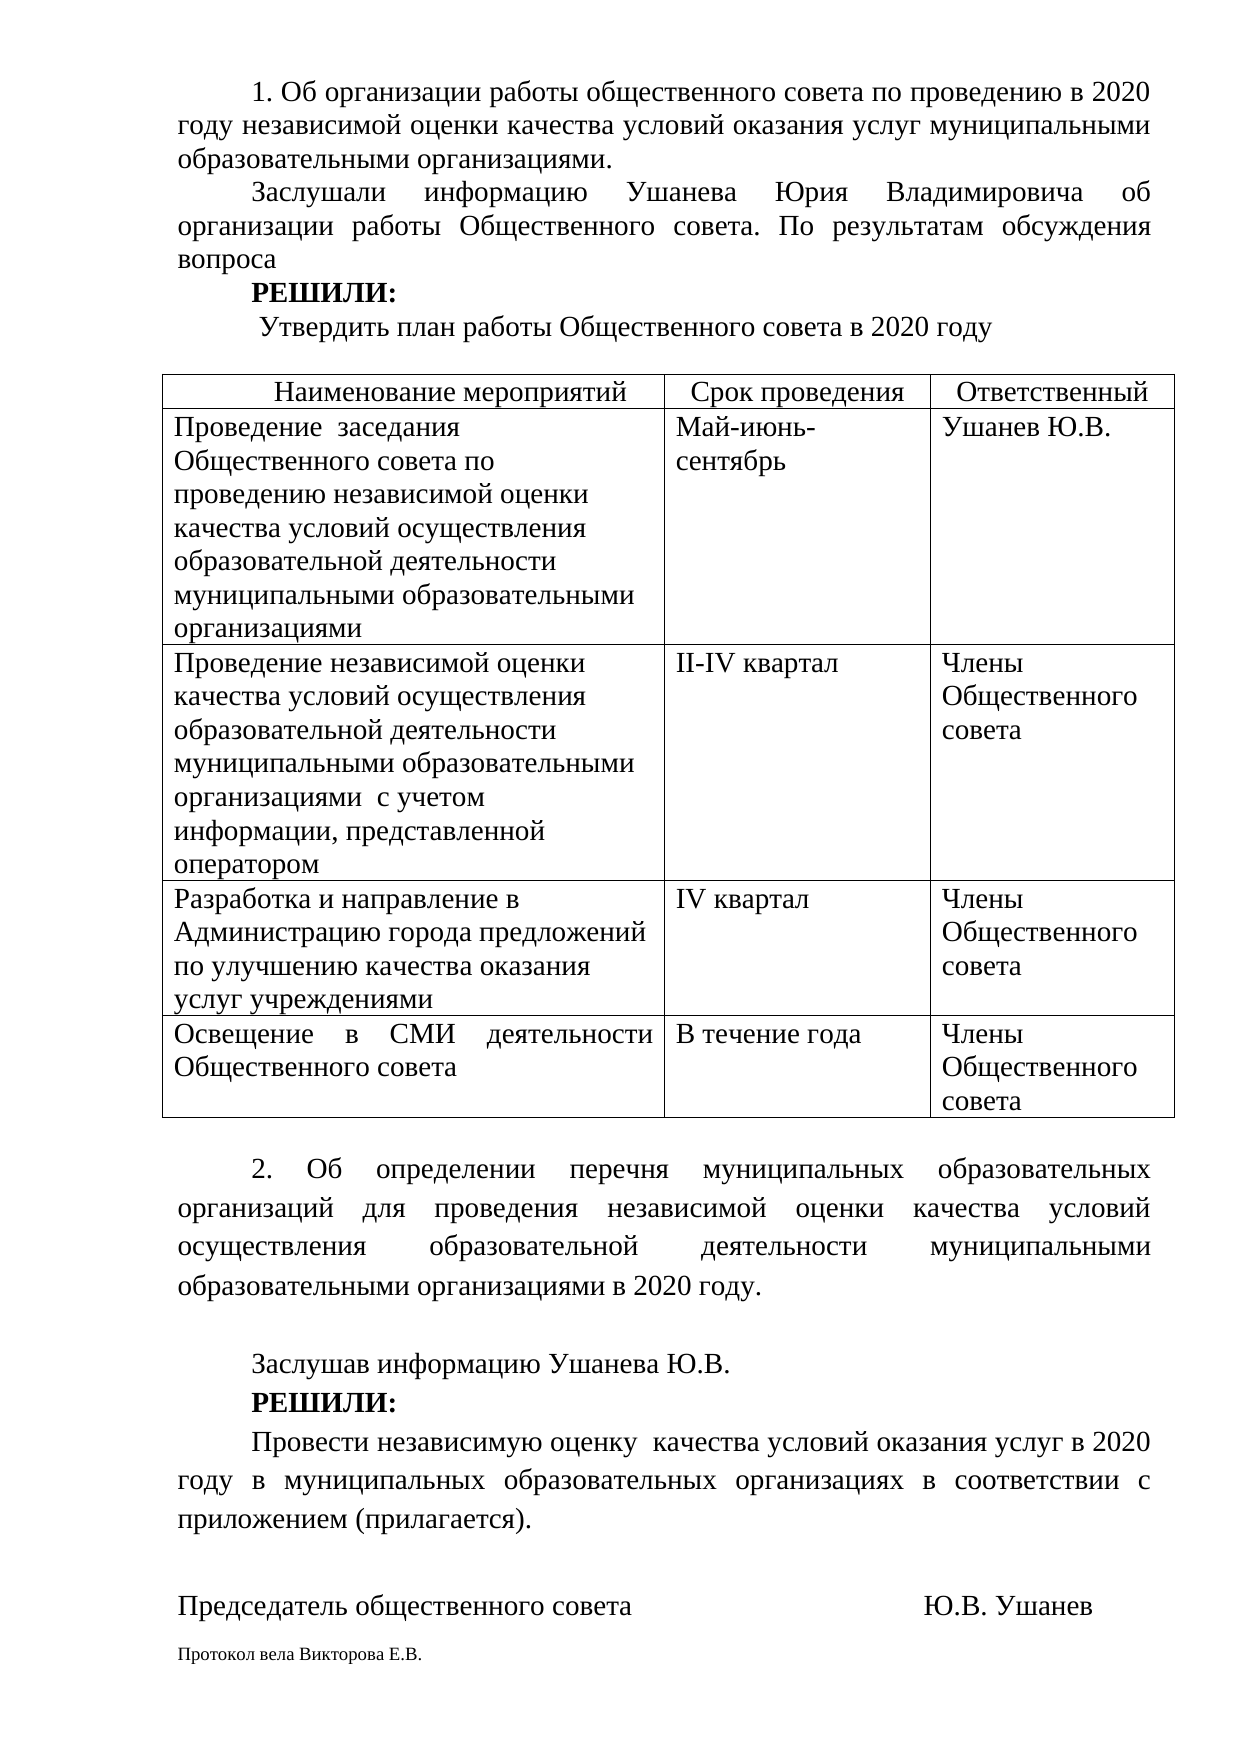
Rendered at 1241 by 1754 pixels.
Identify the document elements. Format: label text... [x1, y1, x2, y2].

list РЕШИЛИ: [177, 275, 1152, 309]
list Провести независимую оценку качества условий оказания услуг в 2020 году в муниципальных образовательных организациях в соответствии с приложением (прилагается). [177, 1424, 1152, 1534]
table_cell Проведение заседания Общественного совета по проведению независимой оценки качества условий осуществления образовательной деятельности муниципальными образовательными организациями [163, 409, 664, 644]
table_cell II-IV квартал [665, 645, 930, 880]
list 2. Об определении перечня муниципальных образовательных организаций для проведения независимой оценки качества условий осуществления образовательной деятельности муниципальными образовательными организациями в 2020 году. [177, 1151, 1152, 1303]
list 1. Об организации работы общественного совета по проведению в 2020 году независимой оценки качества условий оказания услуг муниципальными образовательными организациями. [177, 74, 1152, 174]
table_cell Члены Общественного совета [931, 645, 1174, 880]
table_cell Члены Общественного совета [931, 1016, 1174, 1117]
table_cell Ушанев Ю.В. [931, 409, 1174, 644]
table_cell IV квартал [665, 881, 930, 1015]
list Заслушав информацию Ушанева Ю.В. [177, 1347, 1152, 1380]
table_cell В течение года [665, 1016, 930, 1117]
table_cell Члены Общественного совета [931, 881, 1174, 1015]
list Утвердить план работы Общественного совета в 2020 году [177, 309, 1152, 342]
table_cell Май-июнь-сентябрь [665, 409, 930, 644]
table_cell Проведение независимой оценки качества условий осуществления образовательной деятельности муниципальными образовательными организациями с учетом информации, представленной оператором [163, 645, 664, 880]
text Председатель общественного совета Ю.В. Ушанев [177, 1588, 1152, 1622]
table_header Наименование мероприятий [163, 375, 664, 408]
text Протокол вела Викторова Е.В. [177, 1643, 1152, 1665]
table_header Срок проведения [665, 375, 930, 408]
list РЕШИЛИ: [177, 1385, 1152, 1419]
table_header Ответственный [931, 375, 1174, 408]
list Заслушали информацию Ушанева Юрия Владимировича об организации работы Общественного совета. По результатам обсуждения вопроса [177, 174, 1152, 275]
table_cell Освещение в СМИ деятельности Общественного совета [163, 1016, 664, 1117]
table_cell Разработка и направление в Администрацию города предложений по улучшению качества оказания услуг учреждениями [163, 881, 664, 1015]
